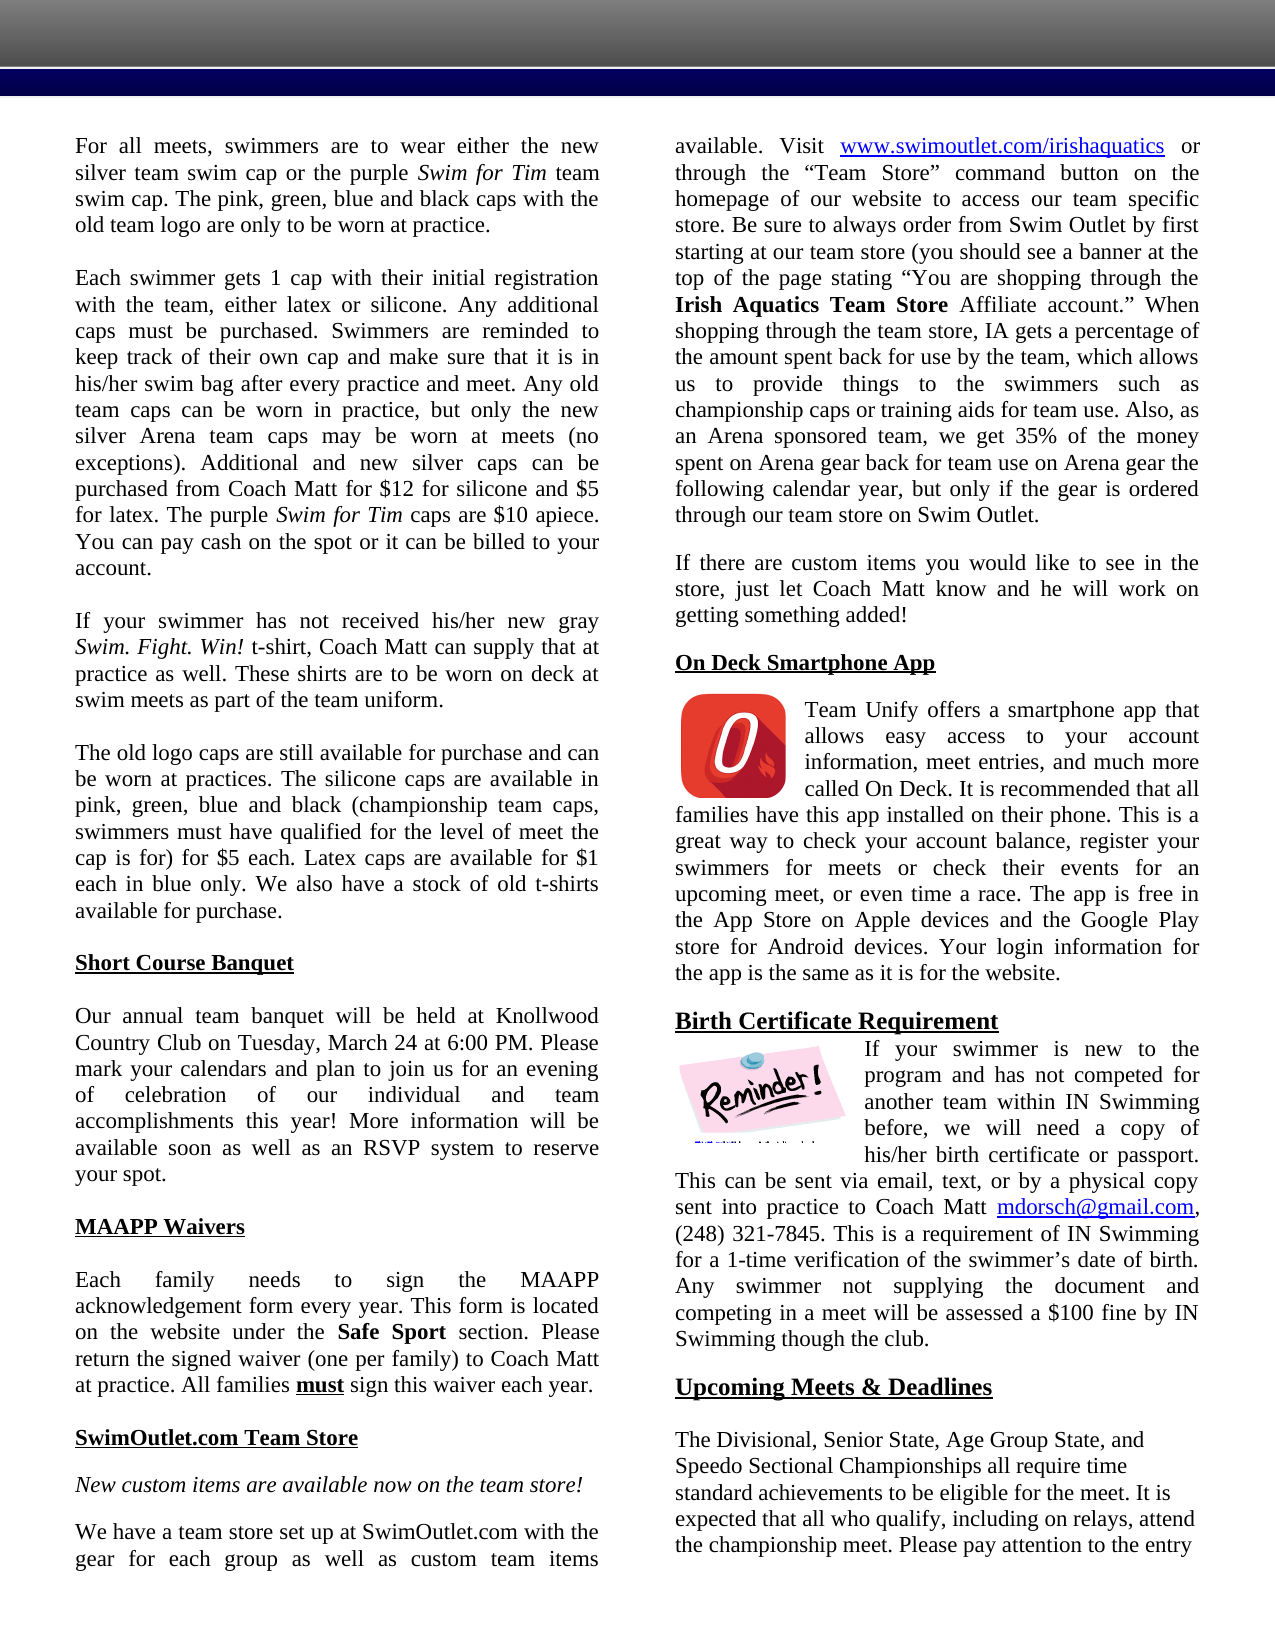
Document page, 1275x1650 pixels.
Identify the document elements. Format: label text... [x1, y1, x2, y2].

text The old logo caps are still available for purchase and can be worn at practices. The silicone caps are available in pink, green, blue and black (championship team caps, swimmers must have qualified for the level of meet the cap is for) for $5 each. Latex caps are available for $1 each in blue only. We also have a stock of old t-shirts available for purchase. [75, 739, 600, 923]
text If your swimmer has not received his/her new gray Swim. Fight. Win! t-shirt, Coach Matt can supply that at practice as well. These shirts are to be worn on deck at swim meets as part of the team uniform. [75, 607, 600, 712]
text Our annual team banquet will be held at Knollwood Country Club on Tuesday, March 24 at 6:00 PM. Please mark your calendars and plan to join us for an evening of celebration of our individual and team accomplishments this year! More information will be available soon as well as an RSVP system to reserve your spot. [75, 1002, 600, 1187]
text On Deck Smartphone App [675, 648, 1200, 675]
picture [679, 691, 786, 798]
text New custom items are available now on the team store! [75, 1471, 600, 1497]
text If there are custom items you would like to see in the store, just let Coach Matt know and he will work on getting something added! [675, 549, 1200, 628]
text Birth Certificate Requirement [675, 1006, 1200, 1035]
text Each family needs to sign the MAAPP acknowledgement form every year. This form is located on the website under the Safe Sport section. Please return the signed waiver (one per family) to Coach Matt at practice. All families must sign this waiver each year. [75, 1266, 600, 1397]
text SwimOutlet.com Team Store [75, 1424, 600, 1450]
text We have a team store set up at SwimOutlet.com with the gear for each group as well as custom team items available. Visit www.swimoutlet.com/irishaquatics or through the “Team Store” command button on the homepage of our website to access our team specific store. Be sure to always order from Swim Outlet by first starting at our team store (you should see a banner at the top of the page stating “You are shopping through the Irish Aquatics Team Store Affiliate account.” When shopping through the team store, IA gets a percentage of the amount spent back for use by the team, which allows us to provide things to the swimmers such as championship caps or training aids for team use. Also, as an Arena sponsored team, we get 35% of the money spent on Arena gear back for team use on Arena gear the following calendar year, but only if the gear is ordered through our team store on Swim Outlet. [675, 132, 1200, 528]
text MAAPP Waivers [75, 1213, 600, 1239]
text Each swimmer gets 1 cap with their initial registration with the team, either latex or silicone. Any additional caps must be purchased. Swimmers are reminded to keep track of their own cap and make sure that it is in his/her swim bag after every practice and meet. Any old team caps can be worn in practice, but only the new silver Arena team caps may be worn at meets (no exceptions). Additional and new silver caps can be purchased from Coach Matt for $12 for silicone and $5 for latex. The purple Swim for Tim caps are $10 apiece. You can pay cash on the spot or it can be billed to your account. [75, 264, 600, 581]
text Short Course Banquet [75, 949, 600, 976]
text For all meets, swimmers are to wear either the new silver team swim cap or the purple Swim for Tim team swim cap. The pink, green, blue and black caps with the old team logo are only to be worn at practice. [75, 132, 600, 238]
picture [679, 1046, 846, 1139]
text Upcoming Meets & Deadlines [675, 1372, 1200, 1401]
text If your swimmer is new to the program and has not competed for another team within IN Swimming before, we will need a copy of his/her birth certificate or passport. This can be sent via email, text, or by a physical copy sent into practice to Coach Matt mdorsch@gmail.com, (248) 321-7845. This is a requirement of IN Swimming for a 1-time verification of the swimmer’s date of birth. Any swimmer not supplying the document and competing in a meet will be assessed a $100 fine by IN Swimming though the club. [675, 1035, 1200, 1351]
text Team Unify offers a smartphone app that allows easy access to your account information, meet entries, and much more called On Deck. It is recommended that all families have this app installed on their phone. This is a great way to check your account balance, register your swimmers for meets or check their events for an upcoming meet, or even time a race. The app is free in the App Store on Apple devices and the Google Play store for Android devices. Your login information for the app is the same as it is for the website. [675, 696, 1200, 986]
